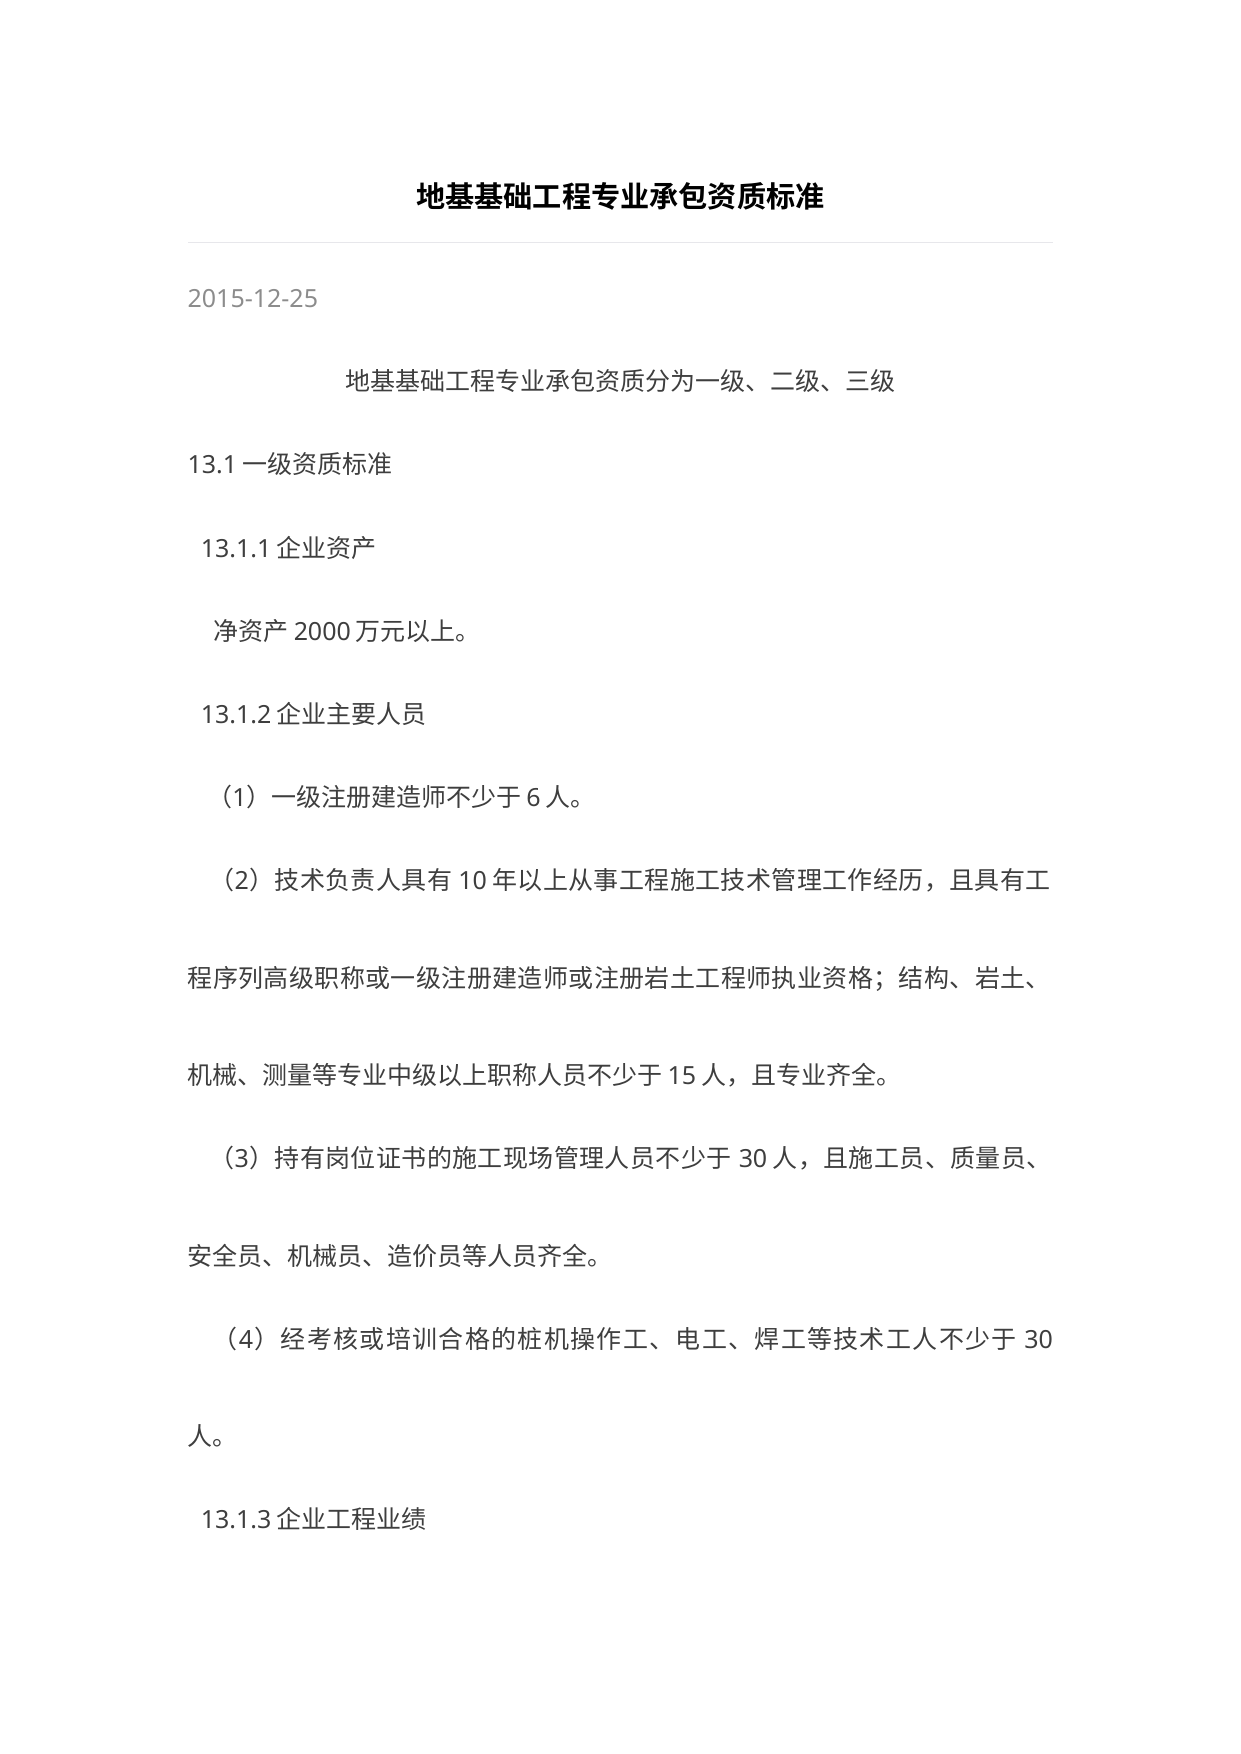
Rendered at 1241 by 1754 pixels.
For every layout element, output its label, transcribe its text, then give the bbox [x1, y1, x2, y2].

text （4）经考核或培训合格的桩机操作工、电工、焊工等技术工人不少于30人。 [187, 1305, 1053, 1467]
text （1）一级注册建造师不少于6人。 [187, 763, 1053, 828]
text 13.1.1企业资产 [187, 514, 1053, 579]
text （3）持有岗位证书的施工现场管理人员不少于30人，且施工员、质量员、安全员、机械员、造价员等人员齐全。 [187, 1124, 1053, 1287]
text 13.1.3企业工程业绩 [187, 1486, 1053, 1551]
text 2015-12-25 名企人才网 [187, 264, 1053, 329]
text 13.1.2企业主要人员 [187, 680, 1053, 745]
subtitle 地基基础工程专业承包资质标准 [187, 162, 1053, 243]
text （2）技术负责人具有10年以上从事工程施工技术管理工作经历，且具有工程序列高级职称或一级注册建造师或注册岩土工程师执业资格；结构、岩土、机械、测量等专业中级以上职称人员不少于15人，且专业齐全。 [187, 846, 1053, 1106]
text 13.1一级资质标准 [187, 431, 1053, 496]
text 地基基础工程专业承包资质分为一级、二级、三级 [187, 347, 1053, 412]
text 净资产2000万元以上。 [187, 597, 1053, 662]
